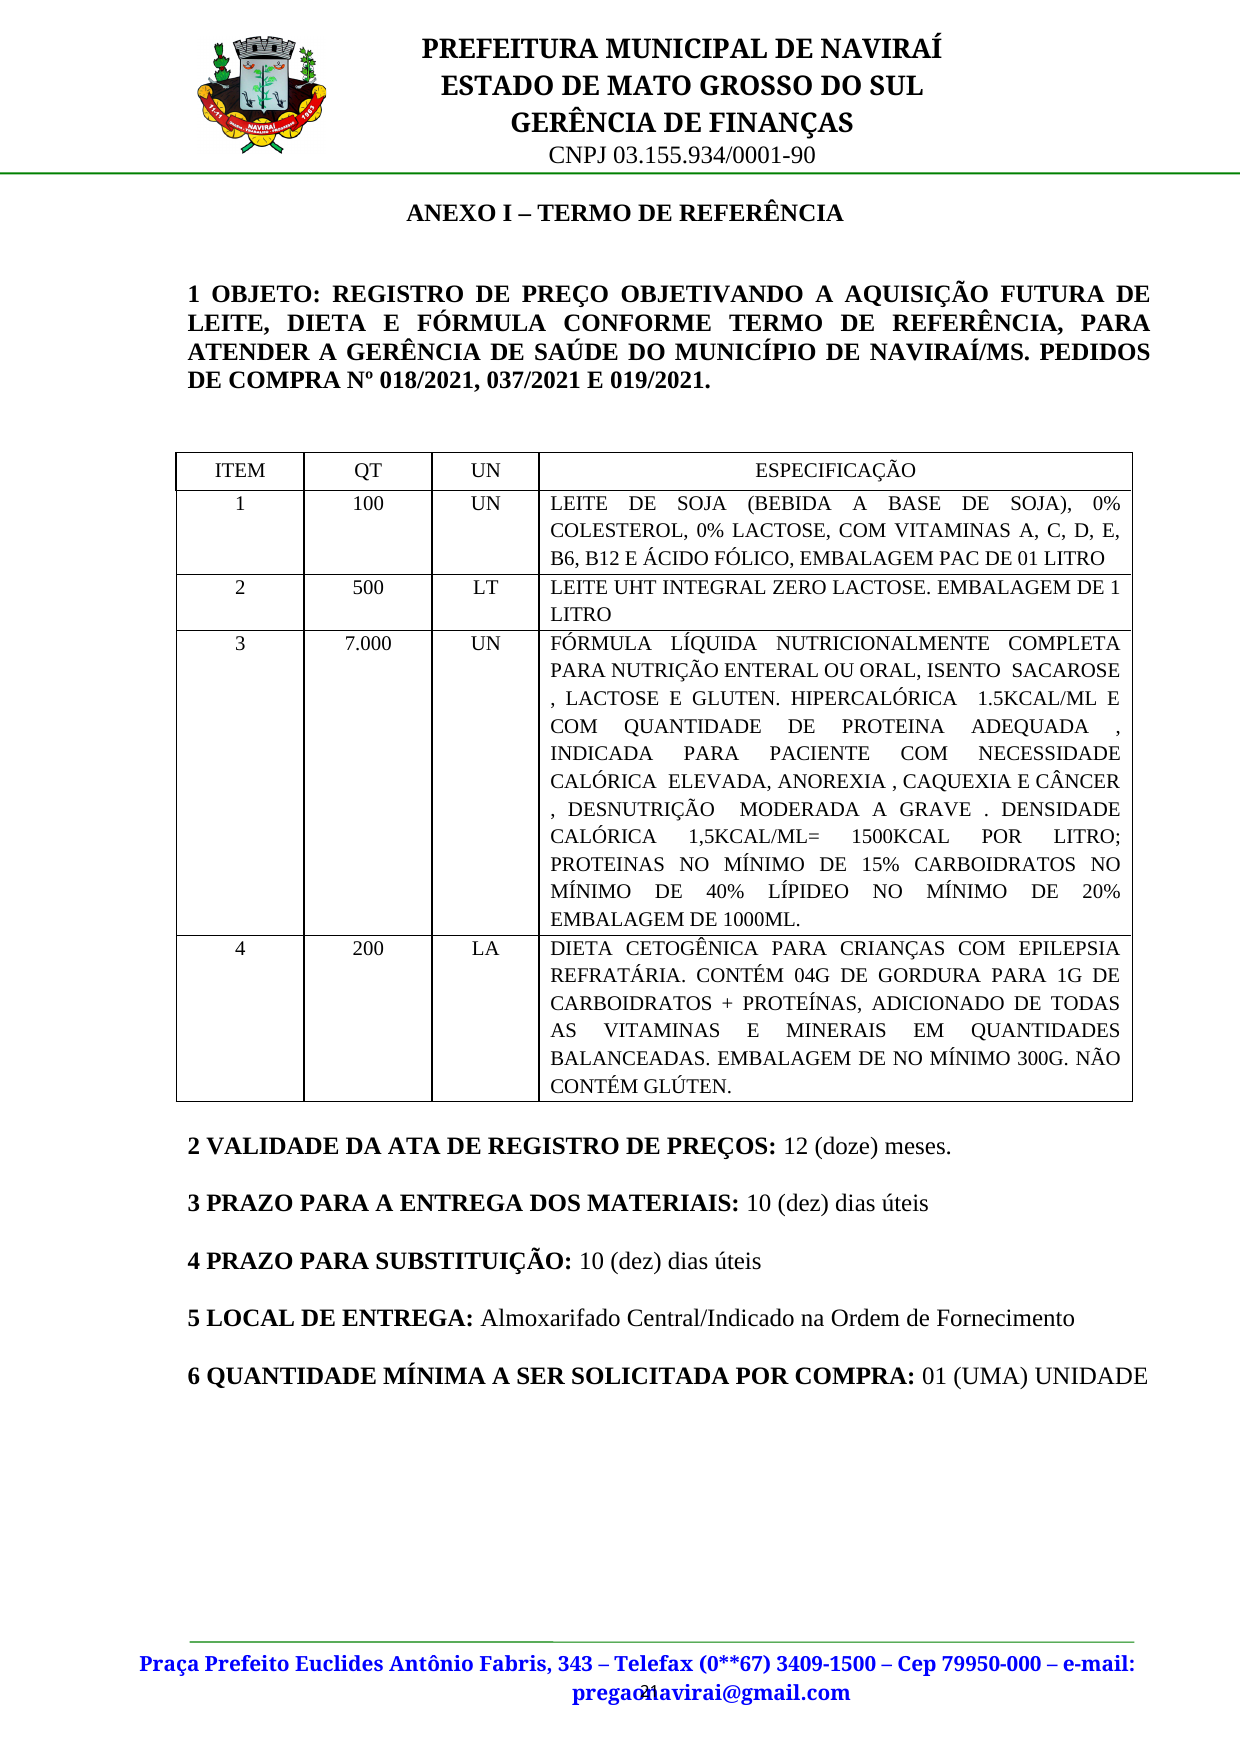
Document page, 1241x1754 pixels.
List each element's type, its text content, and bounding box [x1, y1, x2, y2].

table_cell LEITE DE SOJA (BEBIDA A BASE DE SOJA), 0% COLESTEROL, 0% LACTOSE, COM VITAMINAS A, C, D, E, B6, B12 E ÁCIDO FÓLICO, EMBALAGEM PAC DE 01 LITRO [540, 490, 1132, 573]
text 4 PRAZO PARA SUBSTITUIÇÃO: 10 (dez) dias úteis [187, 1246, 1152, 1275]
table_cell 4 [177, 936, 303, 1101]
table_header UN [433, 453, 538, 490]
text ANEXO I – TERMO DE REFERÊNCIA [98, 198, 1152, 226]
table_cell LT [433, 575, 538, 630]
table_cell 7.000 [305, 631, 431, 934]
text 5 LOCAL DE ENTREGA: Almoxarifado Central/Indicado na Ordem de Fornecimento [187, 1303, 1152, 1332]
table_cell 3 [177, 631, 303, 934]
text 1 OBJETO: REGISTRO DE PREÇO OBJETIVANDO A AQUISIÇÃO FUTURA DE LEITE, DIETA E FÓRMULA CONFORME TERMO DE REFERÊNCIA, PARA ATENDER A GERÊNCIA DE SAÚDE DO MUNICÍPIO DE NAVIRAÍ/MS. PEDIDOS DE COMPRA Nº 018/2021, 037/2021 E 019/2021. [187, 279, 1152, 394]
table_cell FÓRMULA LÍQUIDA NUTRICIONALMENTE COMPLETA PARA NUTRIÇÃO ENTERAL OU ORAL, ISENTO SACAROSE , LACTOSE E GLUTEN. HIPERCALÓRICA 1.5KCAL/ML E COM QUANTIDADE DE PROTEINA ADEQUADA , INDICADA PARA PACIENTE COM NECESSIDADE CALÓRICA ELEVADA, ANOREXIA , CAQUEXIA E CÂNCER , DESNUTRIÇÃO MODERADA A GRAVE . DENSIDADE CALÓRICA 1,5KCAL/ML= 1500KCAL POR LITRO; PROTEINAS NO MÍNIMO DE 15% CARBOIDRATOS NO MÍNIMO DE 40% LÍPIDEO NO MÍNIMO DE 20% EMBALAGEM DE 1000ML. [540, 630, 1132, 934]
text 3 PRAZO PARA A ENTREGA DOS MATERIAIS: 10 (dez) dias úteis [187, 1188, 1152, 1217]
table_cell 100 [305, 491, 431, 573]
table_cell 2 [177, 575, 303, 630]
table_cell LA [433, 936, 538, 1101]
table_header ITEM [177, 453, 303, 490]
picture [197, 36, 327, 154]
table_cell 1 [177, 491, 303, 573]
table_cell UN [433, 491, 538, 573]
table_header ESPECIFICAÇÃO [540, 453, 1132, 490]
table_cell UN [433, 631, 538, 934]
table_cell LEITE UHT INTEGRAL ZERO LACTOSE. EMBALAGEM DE 1 LITRO [540, 574, 1132, 630]
table_cell 500 [305, 575, 431, 630]
table_cell DIETA CETOGÊNICA PARA CRIANÇAS COM EPILEPSIA REFRATÁRIA. CONTÉM 04G DE GORDURA PARA 1G DE CARBOIDRATOS + PROTEÍNAS, ADICIONADO DE TODAS AS VITAMINAS E MINERAIS EM QUANTIDADES BALANCEADAS. EMBALAGEM DE NO MÍNIMO 300G. NÃO CONTÉM GLÚTEN. [540, 935, 1132, 1101]
table_header QT [305, 453, 431, 490]
table_cell 200 [305, 936, 431, 1101]
text 2 VALIDADE DA ATA DE REGISTRO DE PREÇOS: 12 (doze) meses. [187, 1131, 1152, 1160]
text 6 QUANTIDADE MÍNIMA A SER SOLICITADA POR COMPRA: 01 (UMA) UNIDADE [187, 1361, 1152, 1390]
